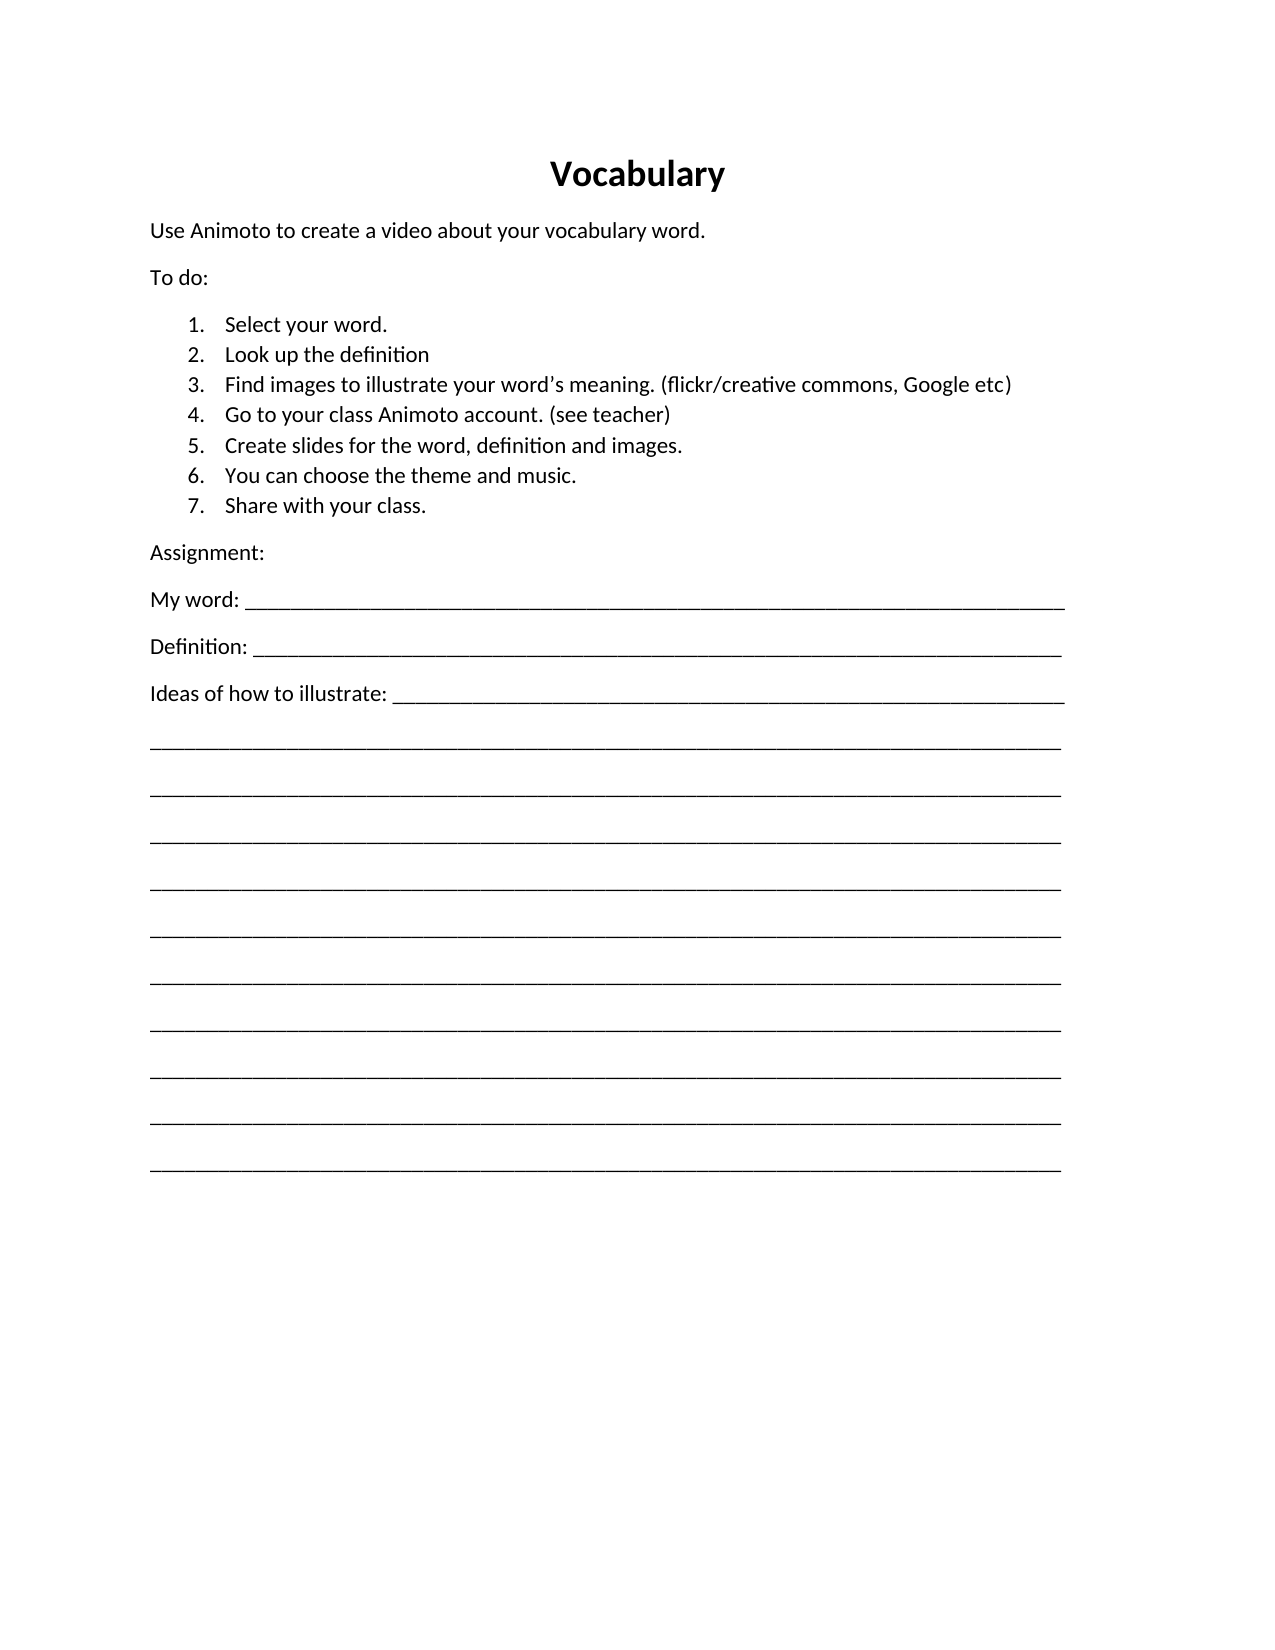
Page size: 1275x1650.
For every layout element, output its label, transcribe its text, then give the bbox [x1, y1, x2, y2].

list Find images to illustrate your word’s meaning. (flickr/creative commons, Google etc) [187, 370, 1125, 398]
list Select your word. [187, 310, 1125, 338]
text ________________________________________________________________________________ [150, 866, 1125, 894]
text ________________________________________________________________________________ [150, 1147, 1125, 1175]
text ________________________________________________________________________________ [150, 1007, 1125, 1035]
text ________________________________________________________________________________ [150, 819, 1125, 847]
list Go to your class Animoto account. (see teacher) [187, 401, 1125, 428]
text ________________________________________________________________________________ [150, 960, 1125, 988]
list You can choose the theme and music. [187, 461, 1125, 489]
text ________________________________________________________________________________ [150, 726, 1125, 753]
text ________________________________________________________________________________ [150, 1054, 1125, 1082]
list Share with your class. [187, 491, 1125, 519]
list Create slides for the word, definition and images. [187, 431, 1125, 459]
text Ideas of how to illustrate: ___________________________________________________________ [150, 679, 1125, 707]
text My word: ________________________________________________________________________ [150, 585, 1125, 613]
text ________________________________________________________________________________ [150, 1101, 1125, 1128]
text Vocabulary [150, 150, 1125, 196]
text Use Animoto to create a video about your vocabulary word. [150, 216, 1125, 244]
text Definition: _______________________________________________________________________ [150, 632, 1125, 660]
text To do: [150, 263, 1125, 291]
list Look up the definition [187, 340, 1125, 368]
text ________________________________________________________________________________ [150, 913, 1125, 941]
text Assignment: [150, 538, 1125, 566]
text ________________________________________________________________________________ [150, 772, 1125, 800]
